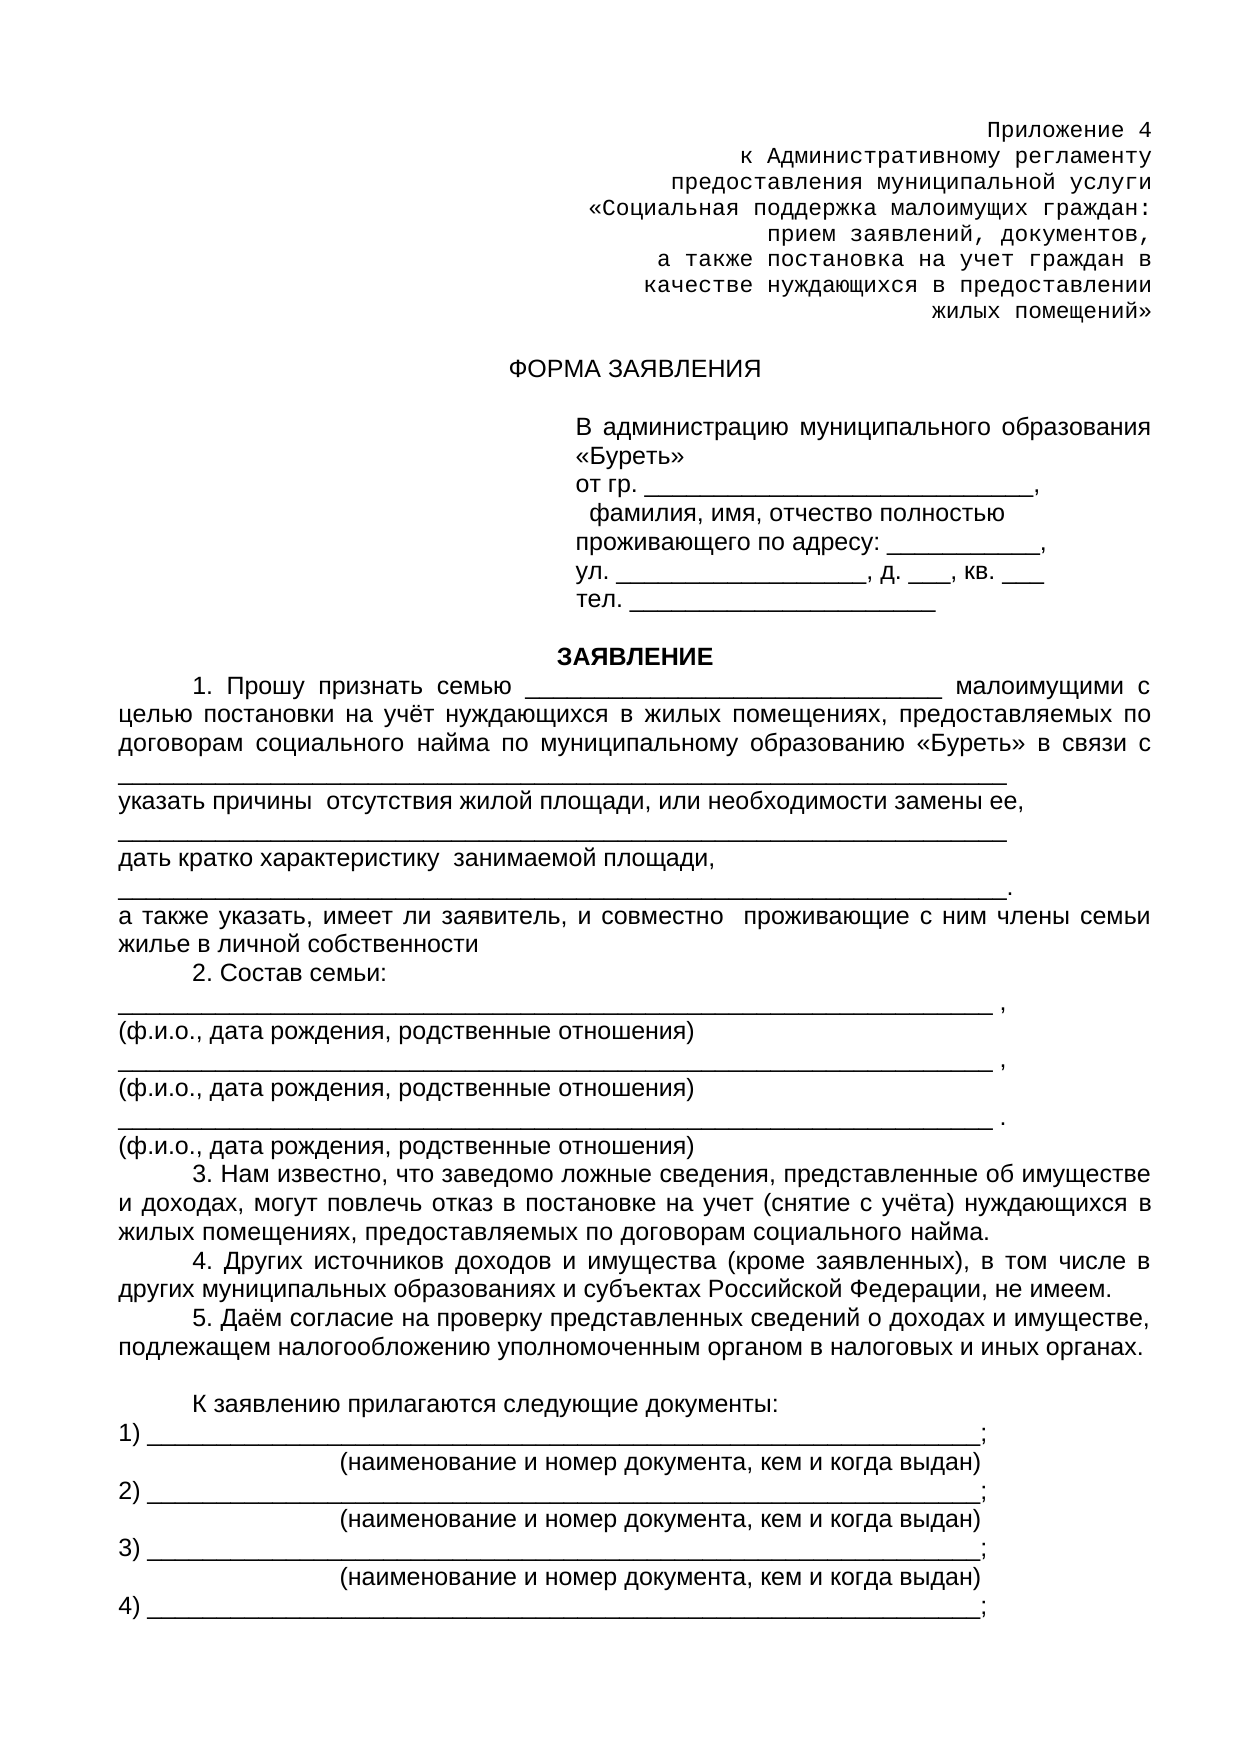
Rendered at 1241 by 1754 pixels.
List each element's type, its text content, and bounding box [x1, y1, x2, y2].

text прием заявлений, документов, [118, 222, 1152, 248]
text (ф.и.о., дата рождения, родственные отношения) [118, 1016, 1152, 1044]
text предоставления муниципальной услуги [118, 170, 1152, 196]
text фамилия, имя, отчество полностью [575, 498, 1177, 527]
text ЗАЯВЛЕНИЕ [118, 642, 1152, 671]
text ФОРМА ЗАЯВЛЕНИЯ [118, 354, 1152, 383]
text «Социальная поддержка малоимущих граждан: [118, 196, 1152, 222]
text В администрацию муниципального образования «Буреть» [575, 412, 1152, 469]
text 2) ____________________________________________________________; [118, 1476, 1152, 1504]
text 1) ____________________________________________________________; [118, 1418, 1152, 1447]
text 4. Других источников доходов и имущества (кроме заявленных), в том числе в других муниципальных образованиях и субъектах Российской Федерации, не имеем. [118, 1246, 1152, 1303]
text (ф.и.о., дата рождения, родственные отношения) [118, 1131, 1152, 1159]
text _______________________________________________________________ . [118, 1102, 1152, 1131]
text проживающего по адресу: ___________, [575, 527, 1177, 556]
text жилых помещений» [118, 300, 1152, 326]
text _______________________________________________________________ , [118, 1044, 1152, 1073]
text а также постановка на учет граждан в [118, 248, 1152, 274]
text К заявлению прилагаются следующие документы: [118, 1389, 1152, 1418]
text качестве нуждающихся в предоставлении [118, 274, 1152, 300]
text 5. Даём согласие на проверку представленных сведений о доходах и имуществе, подлежащем налогообложению уполномоченным органом в налоговых и иных органах. [118, 1303, 1152, 1361]
text (ф.и.о., дата рождения, родственные отношения) [118, 1073, 1152, 1102]
text ________________________________________________________________ [118, 814, 1152, 843]
text (наименование и номер документа, кем и когда выдан) [266, 1447, 1152, 1476]
text 3) ____________________________________________________________; [118, 1533, 1152, 1562]
text ________________________________________________________________. [118, 872, 1152, 901]
text ул. __________________, д. ___, кв. ___ [575, 556, 1177, 584]
text 1. Прошу признать семью ______________________________ малоимущими с целью постановки на учёт нуждающихся в жилых помещениях, предоставляемых по договорам социального найма по муниципальному образованию «Буреть» в связи с ________________________________________________________________ [118, 671, 1152, 786]
text 4) ____________________________________________________________; [118, 1591, 1152, 1619]
text (наименование и номер документа, кем и когда выдан) [266, 1504, 1152, 1533]
text дать кратко характеристику занимаемой площади, [118, 843, 1152, 872]
text от гр. ____________________________, [575, 469, 1177, 498]
text _______________________________________________________________ , [118, 987, 1152, 1016]
text тел. ______________________ [118, 584, 1152, 613]
text Приложение 4 [118, 118, 1152, 144]
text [266, 1562, 1152, 1591]
text указать причины отсутствия жилой площади, или необходимости замены ее, [118, 786, 1152, 814]
text 3. Нам известно, что заведомо ложные сведения, представленные об имуществе и доходах, могут повлечь отказ в постановке на учет (снятие с учёта) нуждающихся в жилых помещениях, предоставляемых по договорам социального найма. [118, 1159, 1152, 1246]
text а также указать, имеет ли заявитель, и совместно проживающие с ним члены семьи жилье в личной собственности [118, 901, 1152, 958]
text к Административному регламенту [118, 144, 1152, 170]
text 2. Состав семьи: [118, 958, 1152, 987]
